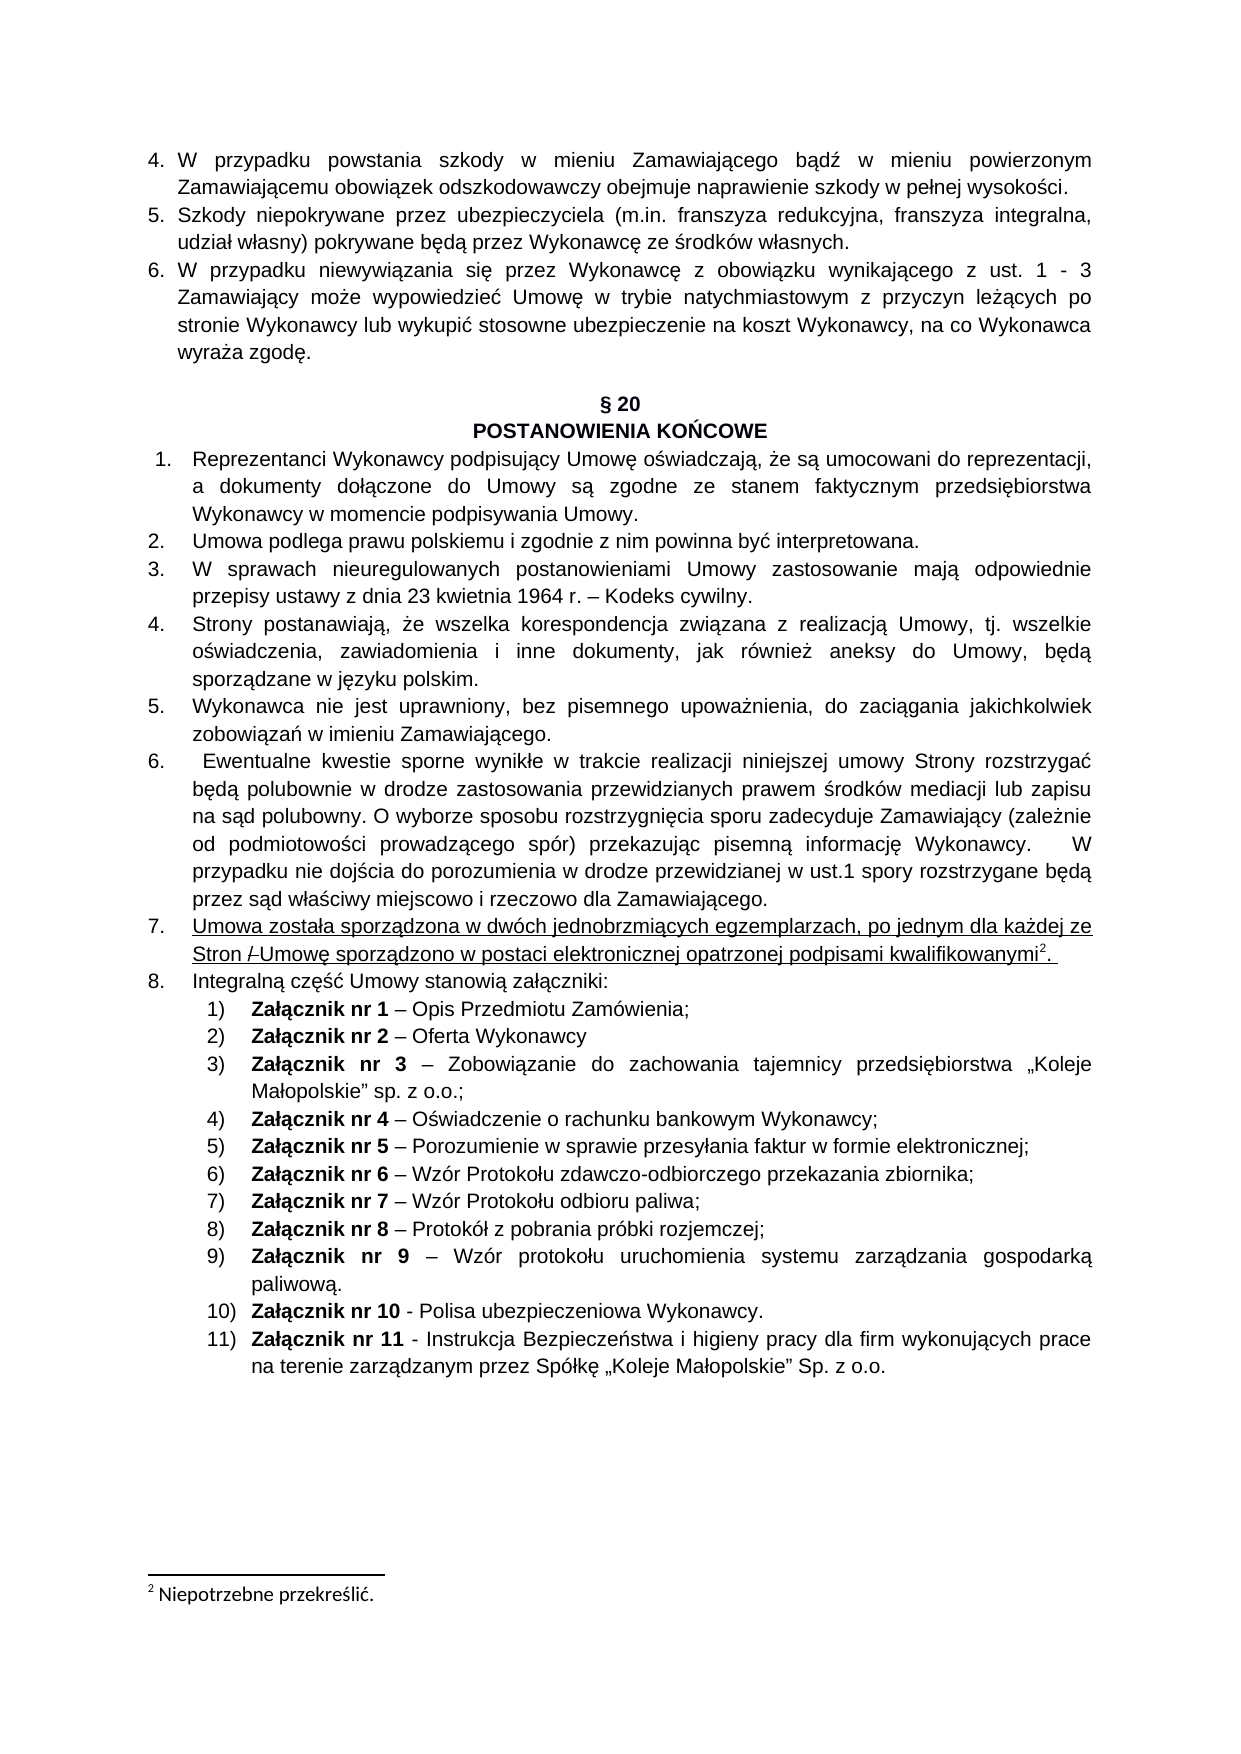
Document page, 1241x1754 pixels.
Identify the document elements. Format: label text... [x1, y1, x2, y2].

list W przypadku powstania szkody w mieniu Zamawiającego bądź w mieniu powierzonym Zamawiającemu obowiązek odszkodowawczy obejmuje naprawienie szkody w pełnej wysokości. [148, 148, 1093, 199]
list Załącznik nr 9 – Wzór protokołu uruchomienia systemu zarządzania gospodarką paliwową. [207, 1244, 1093, 1296]
list Załącznik nr 10 - Polisa ubezpieczeniowa Wykonawcy. [207, 1299, 1093, 1323]
list Umowa została sporządzona w dwóch jednobrzmiących egzemplarzach, po jednym dla każdej ze Stron / Umowę sporządzono w postaci elektronicznej opatrzonej podpisami kwalifikowanymi. [148, 914, 1093, 966]
list Załącznik nr 2 – Oferta Wykonawcy [207, 1024, 1093, 1048]
list Wykonawca nie jest uprawniony, bez pisemnego upoważnienia, do zaciągania jakichkolwiek zobowiązań w imieniu Zamawiającego. [148, 694, 1093, 746]
list Reprezentanci Wykonawcy podpisujący Umowę oświadczają, że są umocowani do reprezentacji, a dokumenty dołączone do Umowy są zgodne ze stanem faktycznym przedsiębiorstwa Wykonawcy w momencie podpisywania Umowy. [154, 447, 1093, 526]
list Szkody niepokrywane przez ubezpieczyciela (m.in. franszyza redukcyjna, franszyza integralna, udział własny) pokrywane będą przez Wykonawcę ze środków własnych. [148, 203, 1093, 254]
list Załącznik nr 6 – Wzór Protokołu zdawczo-odbiorczego przekazania zbiornika; [207, 1162, 1093, 1186]
list Załącznik nr 8 – Protokół z pobrania próbki rozjemczej; [207, 1217, 1093, 1241]
list Załącznik nr 1 – Opis Przedmiotu Zamówienia; [207, 997, 1093, 1021]
list Załącznik nr 3 – Zobowiązanie do zachowania tajemnicy przedsiębiorstwa „Koleje Małopolskie” sp. z o.o.; [207, 1052, 1093, 1103]
list Załącznik nr 4 – Oświadczenie o rachunku bankowym Wykonawcy; [207, 1107, 1093, 1131]
list Strony postanawiają, że wszelka korespondencja związana z realizacją Umowy, tj. wszelkie oświadczenia, zawiadomienia i inne dokumenty, jak również aneksy do Umowy, będą sporządzane w języku polskim. [148, 612, 1093, 691]
list Umowa podlega prawu polskiemu i zgodnie z nim powinna być interpretowana. [148, 529, 1093, 553]
subtitle § 20 [148, 392, 1093, 416]
list Ewentualne kwestie sporne wynikłe w trakcie realizacji niniejszej umowy Strony rozstrzygać będą polubownie w drodze zastosowania przewidzianych prawem środków mediacji lub zapisu na sąd polubowny. O wyborze sposobu rozstrzygnięcia sporu zadecyduje Zamawiający (zależnie od podmiotowości prowadzącego spór) przekazując pisemną informację Wykonawcy. W przypadku nie dojścia do porozumienia w drodze przewidzianej w ust.1 spory rozstrzygane będą przez sąd właściwy miejscowo i rzeczowo dla Zamawiającego. [148, 749, 1093, 911]
list Integralną część Umowy stanowią załączniki: [148, 969, 1093, 993]
list Załącznik nr 11 - Instrukcja Bezpieczeństwa i higieny pracy dla firm wykonujących prace na terenie zarządzanym przez Spółkę „Koleje Małopolskie” Sp. z o.o. [207, 1327, 1093, 1378]
list Załącznik nr 5 – Porozumienie w sprawie przesyłania faktur w formie elektronicznej; [207, 1134, 1093, 1158]
list W przypadku niewywiązania się przez Wykonawcę z obowiązku wynikającego z ust. 1 - 3 Zamawiający może wypowiedzieć Umowę w trybie natychmiastowym z przyczyn leżących po stronie Wykonawcy lub wykupić stosowne ubezpieczenie na koszt Wykonawcy, na co Wykonawca wyraża zgodę. [148, 258, 1093, 364]
list Załącznik nr 7 – Wzór Protokołu odbioru paliwa; [207, 1189, 1093, 1213]
subtitle POSTANOWIENIA KOŃCOWE [148, 419, 1093, 443]
list W sprawach nieuregulowanych postanowieniami Umowy zastosowanie mają odpowiednie przepisy ustawy z dnia 23 kwietnia 1964 r. – Kodeks cywilny. [148, 557, 1093, 608]
